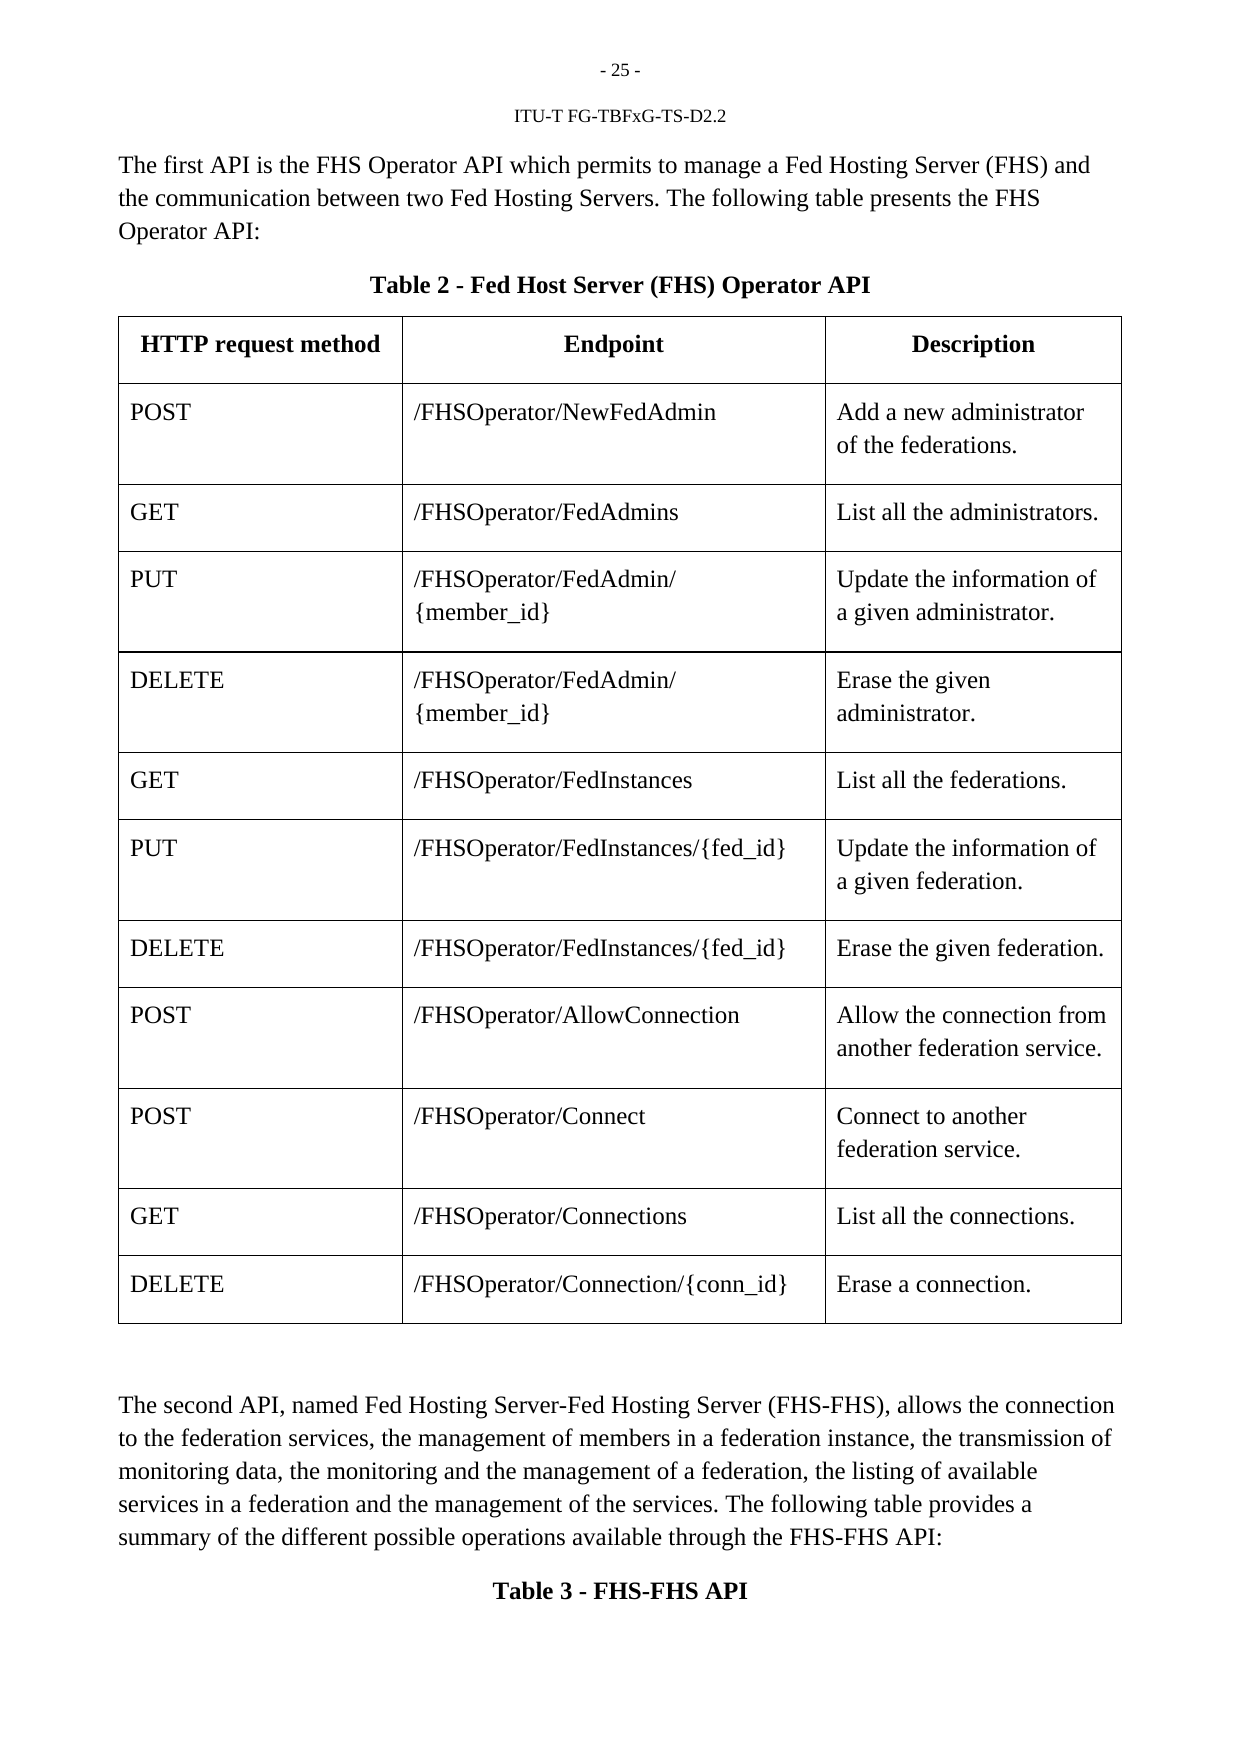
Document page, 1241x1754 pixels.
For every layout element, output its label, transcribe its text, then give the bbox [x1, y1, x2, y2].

text The first API is the FHS Operator API which permits to manage a Fed Hosting Server (FHS) and the communication between two Fed Hosting Servers. The following table presents the FHS Operator API: [118, 150, 1122, 245]
table_cell POST [119, 1089, 402, 1188]
table_header Endpoint [403, 317, 825, 383]
table_cell GET [119, 485, 402, 551]
table_cell /FHSOperator/FedInstances/{fed_id} [403, 820, 825, 919]
table_cell GET [119, 1189, 402, 1255]
text The second API, named Fed Hosting Server-Fed Hosting Server (FHS-FHS), allows the connection to the federation services, the management of members in a federation instance, the transmission of monitoring data, the monitoring and the management of a federation, the listing of available services in a federation and the management of the services. The following table provides a summary of the different possible operations available through the FHS-FHS API: [118, 1390, 1122, 1551]
table_cell /FHSOperator/Connection/{conn_id} [403, 1256, 825, 1323]
table_cell Connect to another federation service. [826, 1089, 1121, 1188]
table_cell POST [119, 384, 402, 483]
table_cell List all the administrators. [826, 485, 1121, 551]
table_cell PUT [119, 820, 402, 919]
table_header Description [826, 317, 1121, 383]
table_cell List all the federations. [826, 753, 1121, 819]
table_cell Update the information of a given federation. [826, 820, 1121, 919]
table_cell /FHSOperator/Connections [403, 1189, 825, 1255]
table_cell GET [119, 753, 402, 819]
table_cell /FHSOperator/NewFedAdmin [403, 384, 825, 483]
table_cell /FHSOperator/FedAdmins [403, 485, 825, 551]
table_cell Allow the connection from another federation service. [826, 988, 1121, 1087]
table_cell DELETE [119, 1256, 402, 1323]
table_cell Erase a connection. [826, 1256, 1121, 1323]
table_cell /FHSOperator/FedInstances/{fed_id} [403, 921, 825, 987]
table_cell List all the connections. [826, 1189, 1121, 1255]
table_cell POST [119, 988, 402, 1087]
table_cell Erase the given federation. [826, 921, 1121, 987]
table_cell PUT [119, 552, 402, 651]
table_cell /FHSOperator/FedInstances [403, 753, 825, 819]
table_header HTTP request method [119, 317, 402, 383]
table_cell DELETE [119, 921, 402, 987]
text Table 3 - FHS-FHS API [118, 1576, 1122, 1605]
table_cell Add a new administrator of the federations. [826, 384, 1121, 483]
table_cell DELETE [119, 653, 402, 752]
table_cell /FHSOperator/FedAdmin/{member_id} [403, 552, 825, 651]
table_cell Erase the given administrator. [826, 653, 1121, 752]
table_cell /FHSOperator/Connect [403, 1089, 825, 1188]
table_cell /FHSOperator/AllowConnection [403, 988, 825, 1087]
table_cell Update the information of a given administrator. [826, 552, 1121, 651]
table_cell /FHSOperator/FedAdmin/{member_id} [403, 653, 825, 752]
text Table 2 - Fed Host Server (FHS) Operator API [118, 270, 1122, 299]
